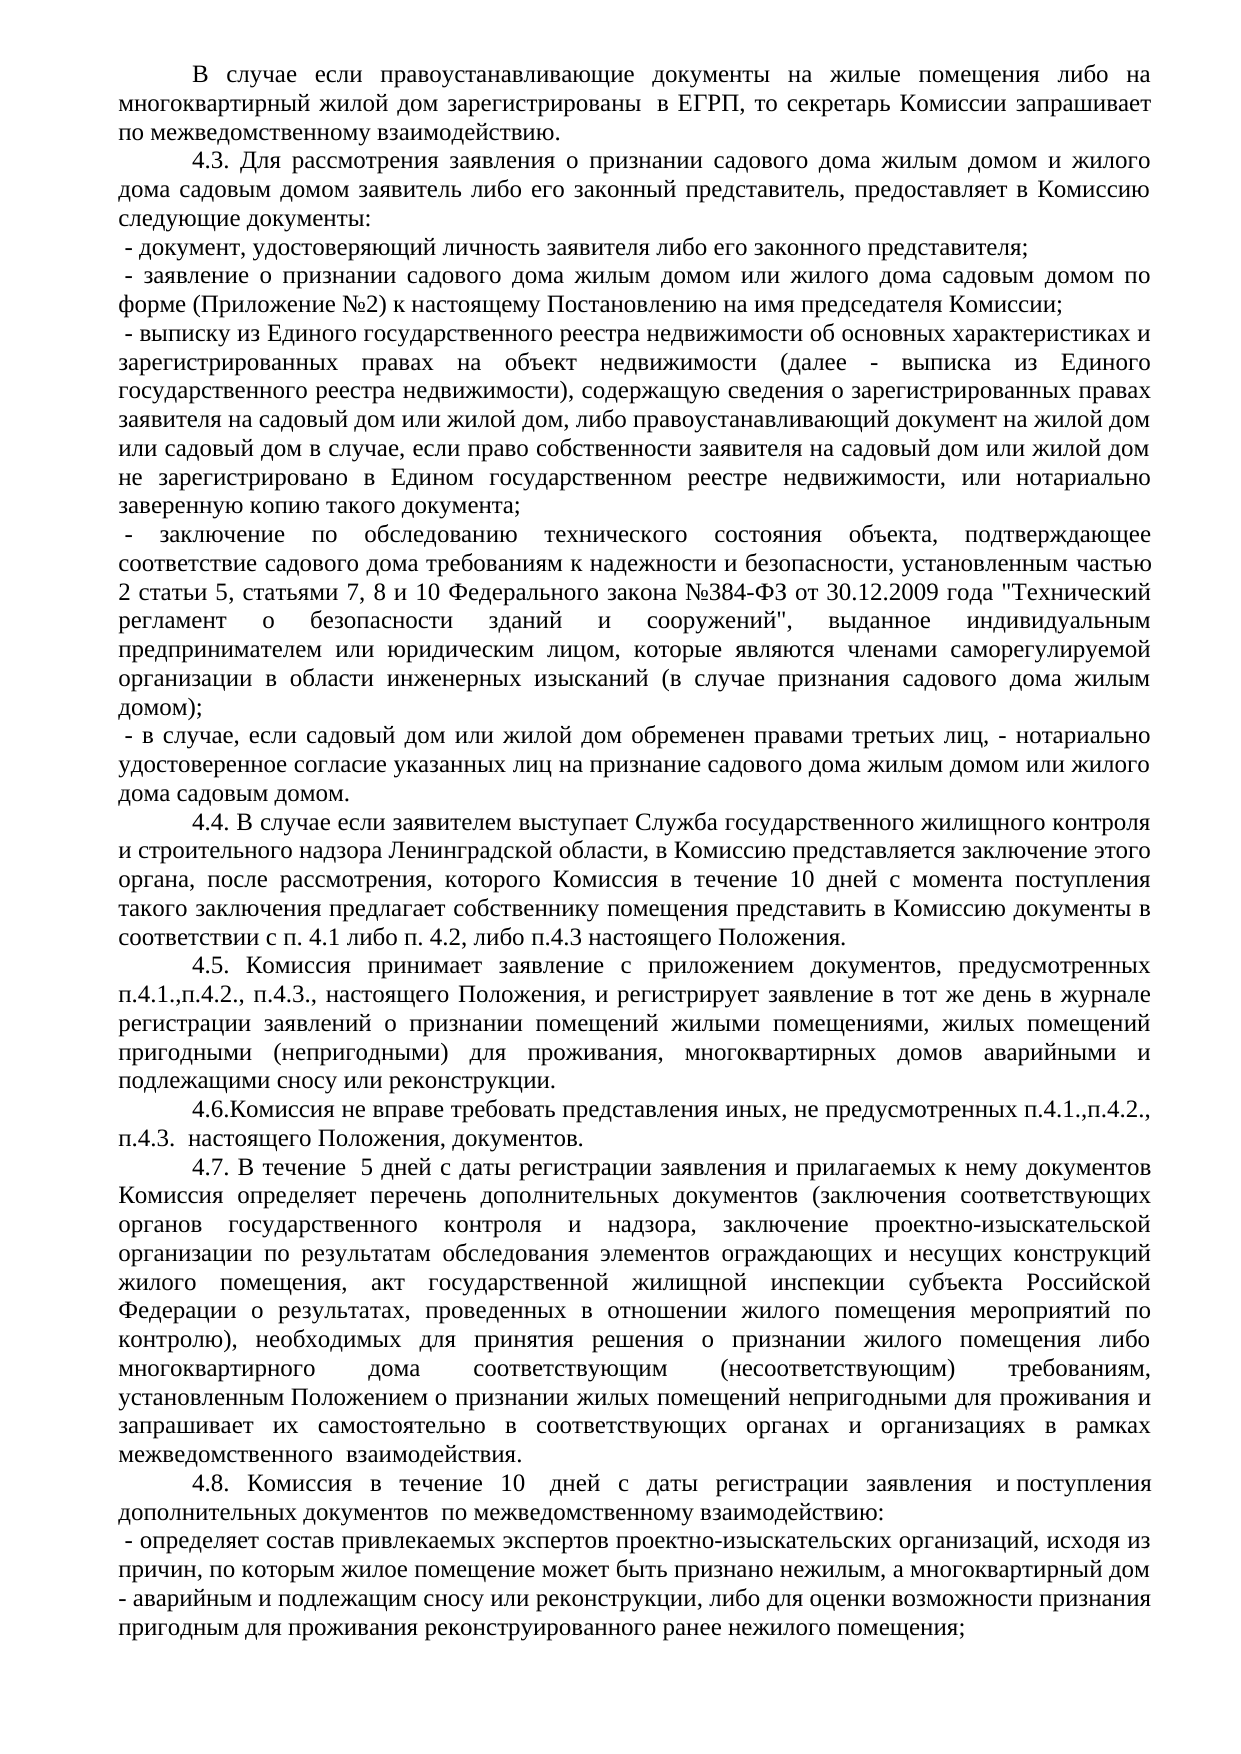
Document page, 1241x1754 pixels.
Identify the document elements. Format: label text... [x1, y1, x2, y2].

text 4.3. Для рассмотрения заявления о признании садового дома жилым домом и жилого дома садовым домом заявитель либо его законный представитель, предоставляет в Комиссию следующие документы: [118, 145, 1152, 232]
text - документ, удостоверяющий личность заявителя либо его законного представителя; [118, 232, 1152, 260]
text - заявление о признании садового дома жилым домом или жилого дома садовым домом по форме (Приложение №2) к настоящему Постановлению на имя председателя Комиссии; [118, 260, 1152, 318]
text 4.7. В течение 5 дней с даты регистрации заявления и прилагаемых к нему документов Комиссия определяет перечень дополнительных документов (заключения соответствующих органов государственного контроля и надзора, заключение проектно-изыскательской организации по результатам обследования элементов ограждающих и несущих конструкций жилого помещения, акт государственной жилищной инспекции субъекта Российской Федерации о результатах, проведенных в отношении жилого помещения мероприятий по контролю), необходимых для принятия решения о признании жилого помещения либо многоквартирного дома соответствующим (несоответствующим) требованиям, установленным Положением о признании жилых помещений непригодными для проживания и запрашивает их самостоятельно в соответствующих органах и организациях в рамках межведомственного взаимодействия. [118, 1152, 1152, 1468]
text 4.4. В случае если заявителем выступает Служба государственного жилищного контроля и строительного надзора Ленинградской области, в Комиссию представляется заключение этого органа, после рассмотрения, которого Комиссия в течение 10 дней с момента поступления такого заключения предлагает собственнику помещения представить в Комиссию документы в соответствии с п. 4.1 либо п. 4.2, либо п.4.3 настоящего Положения. [118, 807, 1152, 950]
text - заключение по обследованию технического состояния объекта, подтверждающее соответствие садового дома требованиям к надежности и безопасности, установленным частью 2 статьи 5, статьями 7, 8 и 10 Федерального закона №384-ФЗ от 30.12.2009 года "Технический регламент о безопасности зданий и сооружений", выданное индивидуальным предпринимателем или юридическим лицом, которые являются членами саморегулируемой организации в области инженерных изысканий (в случае признания садового дома жилым домом); [118, 519, 1152, 720]
text - в случае, если садовый дом или жилой дом обременен правами третьих лиц, - нотариально удостоверенное согласие указанных лиц на признание садового дома жилым домом или жилого дома садовым домом. [118, 720, 1152, 807]
text - выписку из Единого государственного реестра недвижимости об основных характеристиках и зарегистрированных правах на объект недвижимости (далее - выписка из Единого государственного реестра недвижимости), содержащую сведения о зарегистрированных правах заявителя на садовый дом или жилой дом, либо правоустанавливающий документ на жилой дом или садовый дом в случае, если право собственности заявителя на садовый дом или жилой дом не зарегистрировано в Едином государственном реестре недвижимости, или нотариально заверенную копию такого документа; [118, 318, 1152, 519]
text 4.8. Комиссия в течение 10 дней с даты регистрации заявления и поступления дополнительных документов по межведомственному взаимодействию: [118, 1468, 1152, 1525]
text - определяет состав привлекаемых экспертов проектно-изыскательских организаций, исходя из причин, по которым жилое помещение может быть признано нежилым, а многоквартирный дом - аварийным и подлежащим сносу или реконструкции, либо для оценки возможности признания пригодным для проживания реконструированного ранее нежилого помещения; [118, 1525, 1152, 1640]
text В случае если правоустанавливающие документы на жилые помещения либо на многоквартирный жилой дом зарегистрированы в ЕГРП, то секретарь Комиссии запрашивает по межведомственному взаимодействию. [118, 59, 1152, 145]
text 4.5. Комиссия принимает заявление с приложением документов, предусмотренных п.4.1.,п.4.2., п.4.3., настоящего Положения, и регистрирует заявление в тот же день в журнале регистрации заявлений о признании помещений жилыми помещениями, жилых помещений пригодными (непригодными) для проживания, многоквартирных домов аварийными и подлежащими сносу или реконструкции. [118, 950, 1152, 1094]
text 4.6.Комиссия не вправе требовать представления иных, не предусмотренных п.4.1.,п.4.2., п.4.3. настоящего Положения, документов. [118, 1094, 1152, 1152]
